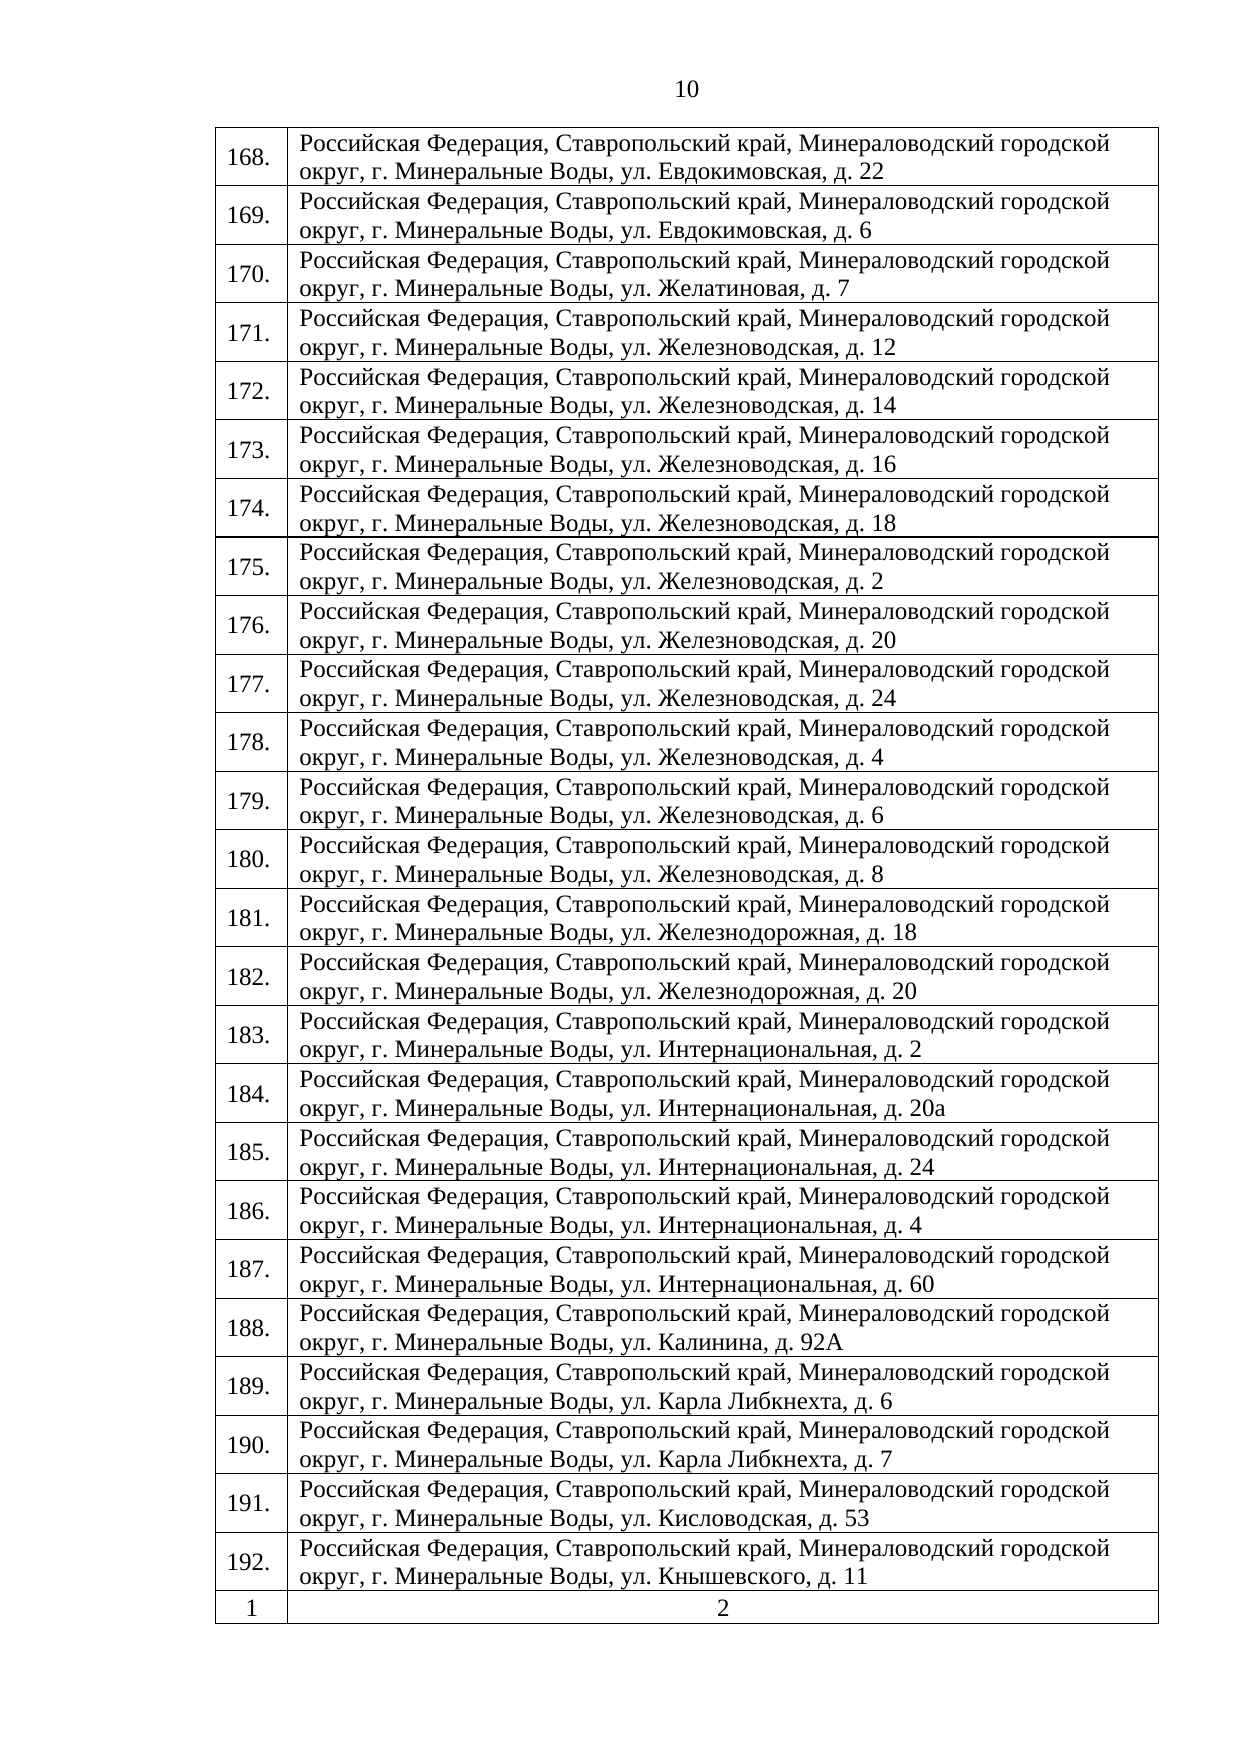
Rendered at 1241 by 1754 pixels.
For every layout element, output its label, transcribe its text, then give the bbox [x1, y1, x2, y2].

table_cell 172. [216, 362, 287, 419]
table_cell 168. [216, 128, 287, 185]
table_cell 191. [216, 1474, 287, 1532]
table_cell Российская Федерация, Ставропольский край, Минераловодский городской округ, г. Минеральные Воды, ул. Евдокимовская, д. 22 [288, 128, 1158, 185]
table_cell 188. [216, 1299, 287, 1356]
table_cell Российская Федерация, Ставропольский край, Минераловодский городской округ, г. Минеральные Воды, ул. Интернациональная, д. 4 [288, 1181, 1158, 1239]
table_cell Российская Федерация, Ставропольский край, Минераловодский городской округ, г. Минеральные Воды, ул. Железноводская, д. 20 [288, 596, 1158, 653]
table_cell 192. [216, 1533, 287, 1590]
table_cell Российская Федерация, Ставропольский край, Минераловодский городской округ, г. Минеральные Воды, ул. Карла Либкнехта, д. 6 [288, 1357, 1158, 1414]
table_cell 173. [216, 420, 287, 478]
table_cell Российская Федерация, Ставропольский край, Минераловодский городской округ, г. Минеральные Воды, ул. Интернациональная, д. 60 [288, 1240, 1158, 1297]
table_cell Российская Федерация, Ставропольский край, Минераловодский городской округ, г. Минеральные Воды, ул. Интернациональная, д. 20а [288, 1064, 1158, 1122]
table_cell Российская Федерация, Ставропольский край, Минераловодский городской округ, г. Минеральные Воды, ул. Железноводская, д. 12 [288, 303, 1158, 361]
table_cell Российская Федерация, Ставропольский край, Минераловодский городской округ, г. Минеральные Воды, ул. Железноводская, д. 2 [288, 538, 1158, 595]
table_cell Российская Федерация, Ставропольский край, Минераловодский городской округ, г. Минеральные Воды, ул. Железноводская, д. 6 [288, 772, 1158, 829]
table_cell 178. [216, 713, 287, 771]
table_cell 174. [216, 479, 287, 536]
table_cell 185. [216, 1123, 287, 1180]
table_cell Российская Федерация, Ставропольский край, Минераловодский городской округ, г. Минеральные Воды, ул. Интернациональная, д. 2 [288, 1006, 1158, 1063]
table_cell Российская Федерация, Ставропольский край, Минераловодский городской округ, г. Минеральные Воды, ул. Железнодорожная, д. 20 [288, 947, 1158, 1005]
table_cell 186. [216, 1181, 287, 1239]
table_cell Российская Федерация, Ставропольский край, Минераловодский городской округ, г. Минеральные Воды, ул. Железноводская, д. 16 [288, 420, 1158, 478]
table_cell Российская Федерация, Ставропольский край, Минераловодский городской округ, г. Минеральные Воды, ул. Железноводская, д. 14 [288, 362, 1158, 419]
table_cell 176. [216, 596, 287, 653]
table_cell 184. [216, 1064, 287, 1122]
table_cell 177. [216, 655, 287, 712]
table_cell 175. [216, 538, 287, 595]
table_cell Российская Федерация, Ставропольский край, Минераловодский городской округ, г. Минеральные Воды, ул. Железноводская, д. 24 [288, 655, 1158, 712]
table_cell Российская Федерация, Ставропольский край, Минераловодский городской округ, г. Минеральные Воды, ул. Кнышевского, д. 11 [288, 1533, 1158, 1590]
table_cell 182. [216, 947, 287, 1005]
table_cell 169. [216, 186, 287, 244]
table_cell Российская Федерация, Ставропольский край, Минераловодский городской округ, г. Минеральные Воды, ул. Интернациональная, д. 24 [288, 1123, 1158, 1180]
table_cell 170. [216, 245, 287, 302]
table_cell 190. [216, 1416, 287, 1473]
table_cell 183. [216, 1006, 287, 1063]
table_cell 181. [216, 889, 287, 946]
table_cell Российская Федерация, Ставропольский край, Минераловодский городской округ, г. Минеральные Воды, ул. Калинина, д. 92А [288, 1299, 1158, 1356]
table_cell 179. [216, 772, 287, 829]
table_cell 2 [288, 1591, 1158, 1623]
table_cell Российская Федерация, Ставропольский край, Минераловодский городской округ, г. Минеральные Воды, ул. Евдокимовская, д. 6 [288, 186, 1158, 244]
table_cell Российская Федерация, Ставропольский край, Минераловодский городской округ, г. Минеральные Воды, ул. Кисловодская, д. 53 [288, 1474, 1158, 1532]
table_cell 189. [216, 1357, 287, 1414]
table_cell 171. [216, 303, 287, 361]
table_cell Российская Федерация, Ставропольский край, Минераловодский городской округ, г. Минеральные Воды, ул. Железноводская, д. 8 [288, 830, 1158, 888]
table_cell 1 [216, 1591, 287, 1623]
table_cell 180. [216, 830, 287, 888]
table_cell Российская Федерация, Ставропольский край, Минераловодский городской округ, г. Минеральные Воды, ул. Железноводская, д. 4 [288, 713, 1158, 771]
table_cell Российская Федерация, Ставропольский край, Минераловодский городской округ, г. Минеральные Воды, ул. Карла Либкнехта, д. 7 [288, 1416, 1158, 1473]
table_cell 187. [216, 1240, 287, 1297]
table_cell Российская Федерация, Ставропольский край, Минераловодский городской округ, г. Минеральные Воды, ул. Желатиновая, д. 7 [288, 245, 1158, 302]
table_cell Российская Федерация, Ставропольский край, Минераловодский городской округ, г. Минеральные Воды, ул. Железнодорожная, д. 18 [288, 889, 1158, 946]
table_cell Российская Федерация, Ставропольский край, Минераловодский городской округ, г. Минеральные Воды, ул. Железноводская, д. 18 [288, 479, 1158, 536]
